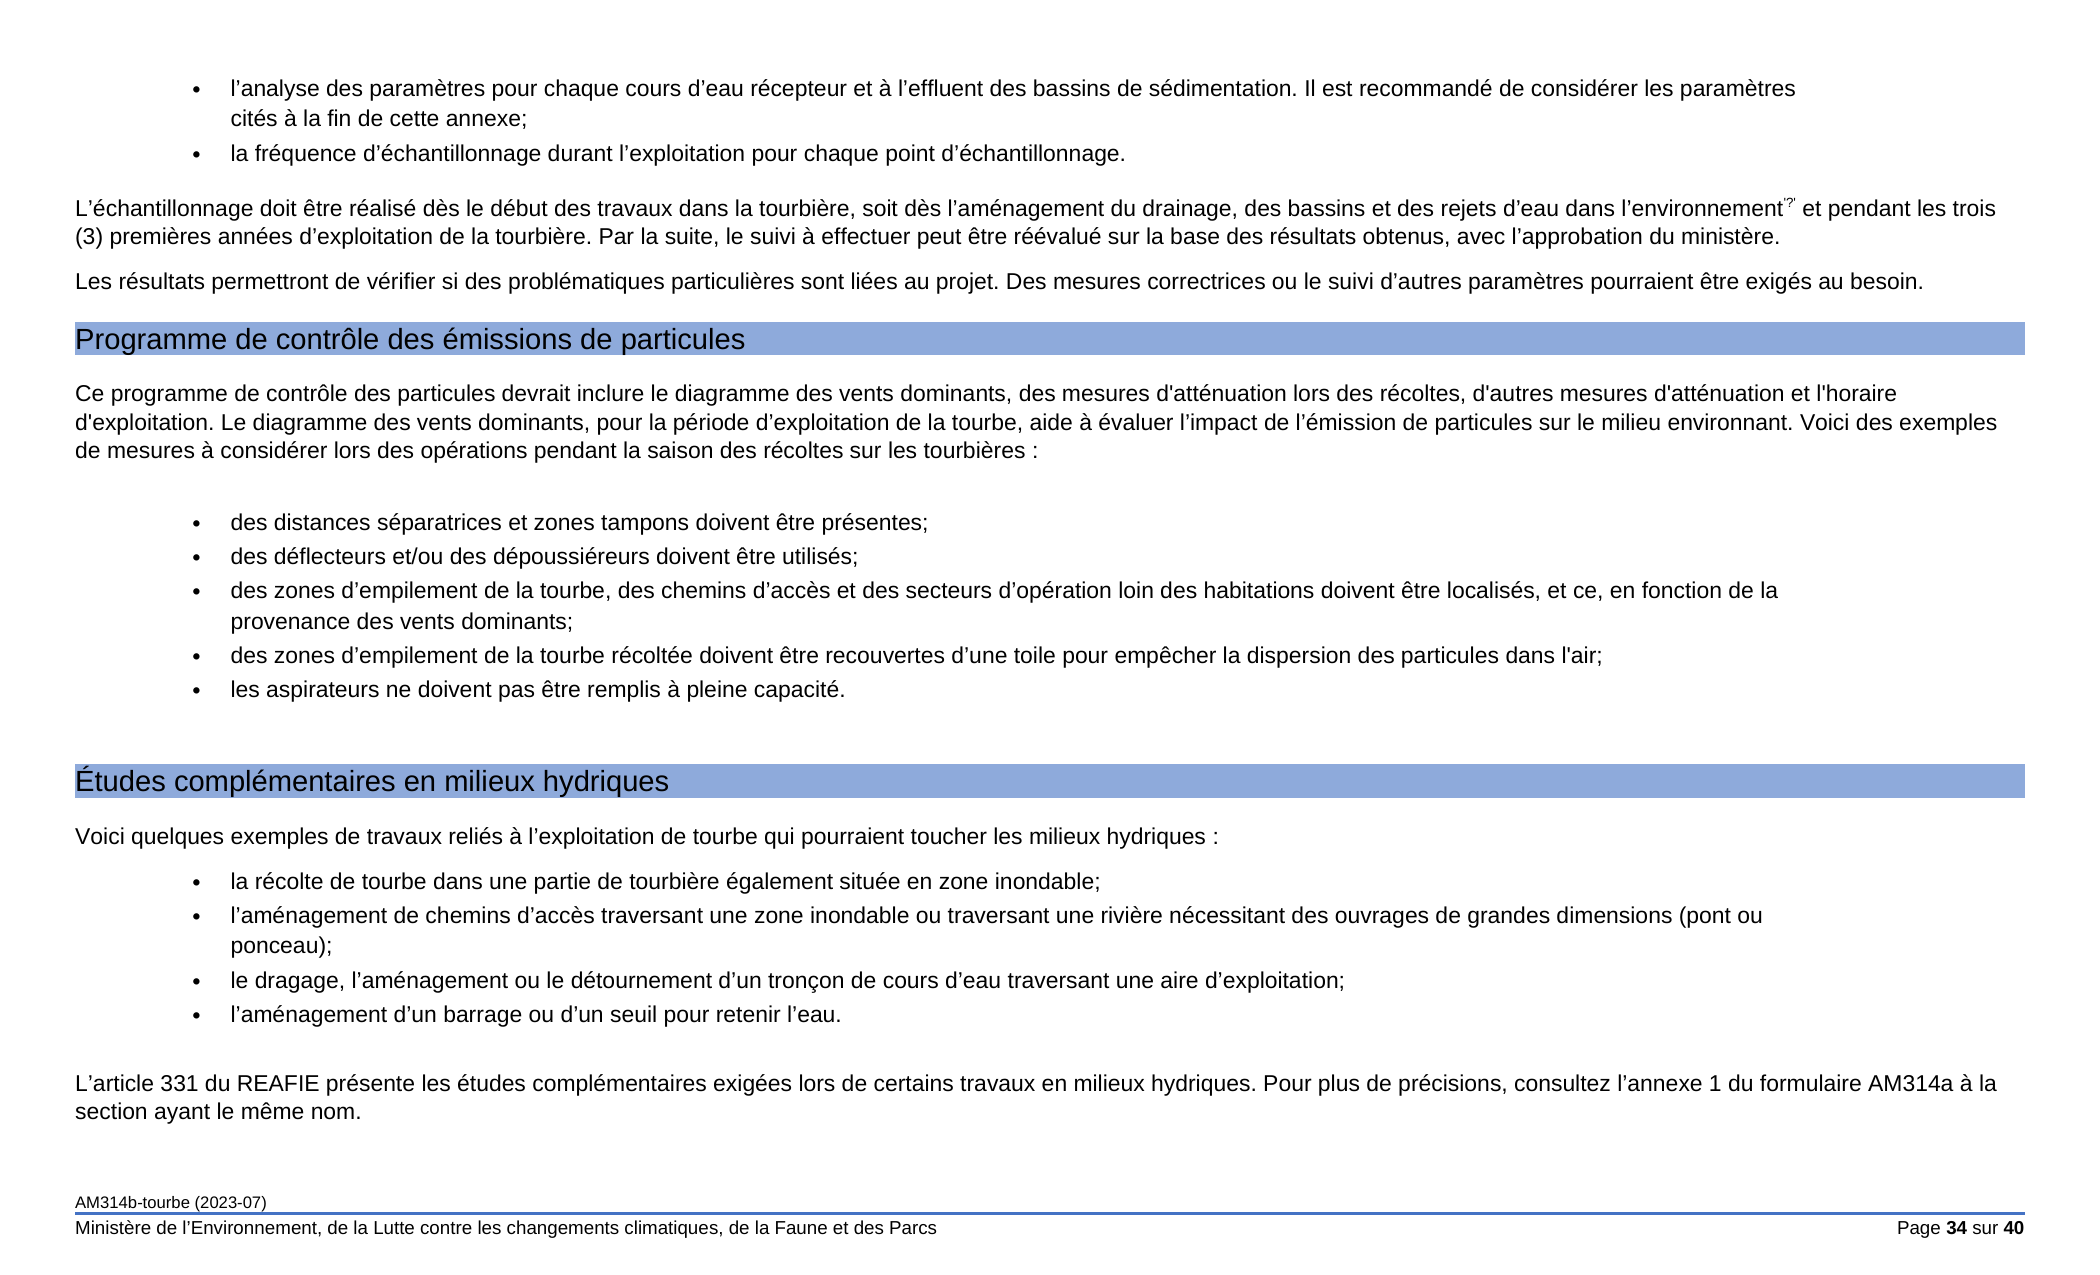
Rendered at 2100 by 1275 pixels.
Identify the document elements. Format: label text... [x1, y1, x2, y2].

text L’article 331 du REAFIE présente les études complémentaires exigées lors de certains travaux en milieux hydriques. Pour plus de précisions, consultez l’annexe 1 du formulaire AM314a à la section ayant le même nom. [75, 1070, 2025, 1125]
text Les résultats permettront de vérifier si des problématiques particulières sont liées au projet. Des mesures correctrices ou le suivi d’autres paramètres pourraient être exigés au besoin. [75, 268, 2025, 295]
list des zones d’empilement de la tourbe récoltée doivent être recouvertes d’une toile pour empêcher la dispersion des particules dans l'air; [193, 642, 1848, 668]
list Programme de contrôle des émissions de particules [75, 322, 2025, 355]
list les aspirateurs ne doivent pas être remplis à pleine capacité. [193, 676, 1848, 703]
list le dragage, l’aménagement ou le détournement d’un tronçon de cours d’eau traversant une aire d’exploitation; [193, 967, 1848, 993]
list la fréquence d’échantillonnage durant l’exploitation pour chaque point d’échantillonnage. [193, 139, 1848, 166]
list Études complémentaires en milieux hydriques [75, 764, 2025, 798]
list des déflecteurs et/ou des dépoussiéreurs doivent être utilisés; [193, 543, 1848, 569]
text Voici quelques exemples de travaux reliés à l’exploitation de tourbe qui pourraient toucher les milieux hydriques : [75, 823, 2025, 849]
list l’aménagement de chemins d’accès traversant une zone inondable ou traversant une rivière nécessitant des ouvrages de grandes dimensions (pont ou ponceau); [193, 902, 1848, 959]
text Ce programme de contrôle des particules devrait inclure le diagramme des vents dominants, des mesures d'atténuation lors des récoltes, d'autres mesures d'atténuation et l'horaire d'exploitation. Le diagramme des vents dominants, pour la période d’exploitation de la tourbe, aide à évaluer l’impact de l’émission de particules sur le milieu environnant. Voici des exemples de mesures à considérer lors des opérations pendant la saison des récoltes sur les tourbières : [75, 380, 2025, 463]
list l’analyse des paramètres pour chaque cours d’eau récepteur et à l’effluent des bassins de sédimentation. Il est recommandé de considérer les paramètres cités à la fin de cette annexe; [193, 75, 1848, 132]
text L’échantillonnage doit être réalisé dès le début des travaux dans la tourbière, soit dès l’aménagement du drainage, des bassins et des rejets d’eau dans l’environnement'?' et pendant les trois (3) premières années d’exploitation de la tourbière. Par la suite, le suivi à effectuer peut être réévalué sur la base des résultats obtenus, avec l’approbation du ministère. [75, 195, 2025, 249]
list des distances séparatrices et zones tampons doivent être présentes; [193, 509, 1848, 535]
list l’aménagement d’un barrage ou d’un seuil pour retenir l’eau. [193, 1001, 1848, 1027]
list la récolte de tourbe dans une partie de tourbière également située en zone inondable; [193, 868, 1848, 894]
list des zones d’empilement de la tourbe, des chemins d’accès et des secteurs d’opération loin des habitations doivent être localisés, et ce, en fonction de la provenance des vents dominants; [193, 577, 1848, 634]
